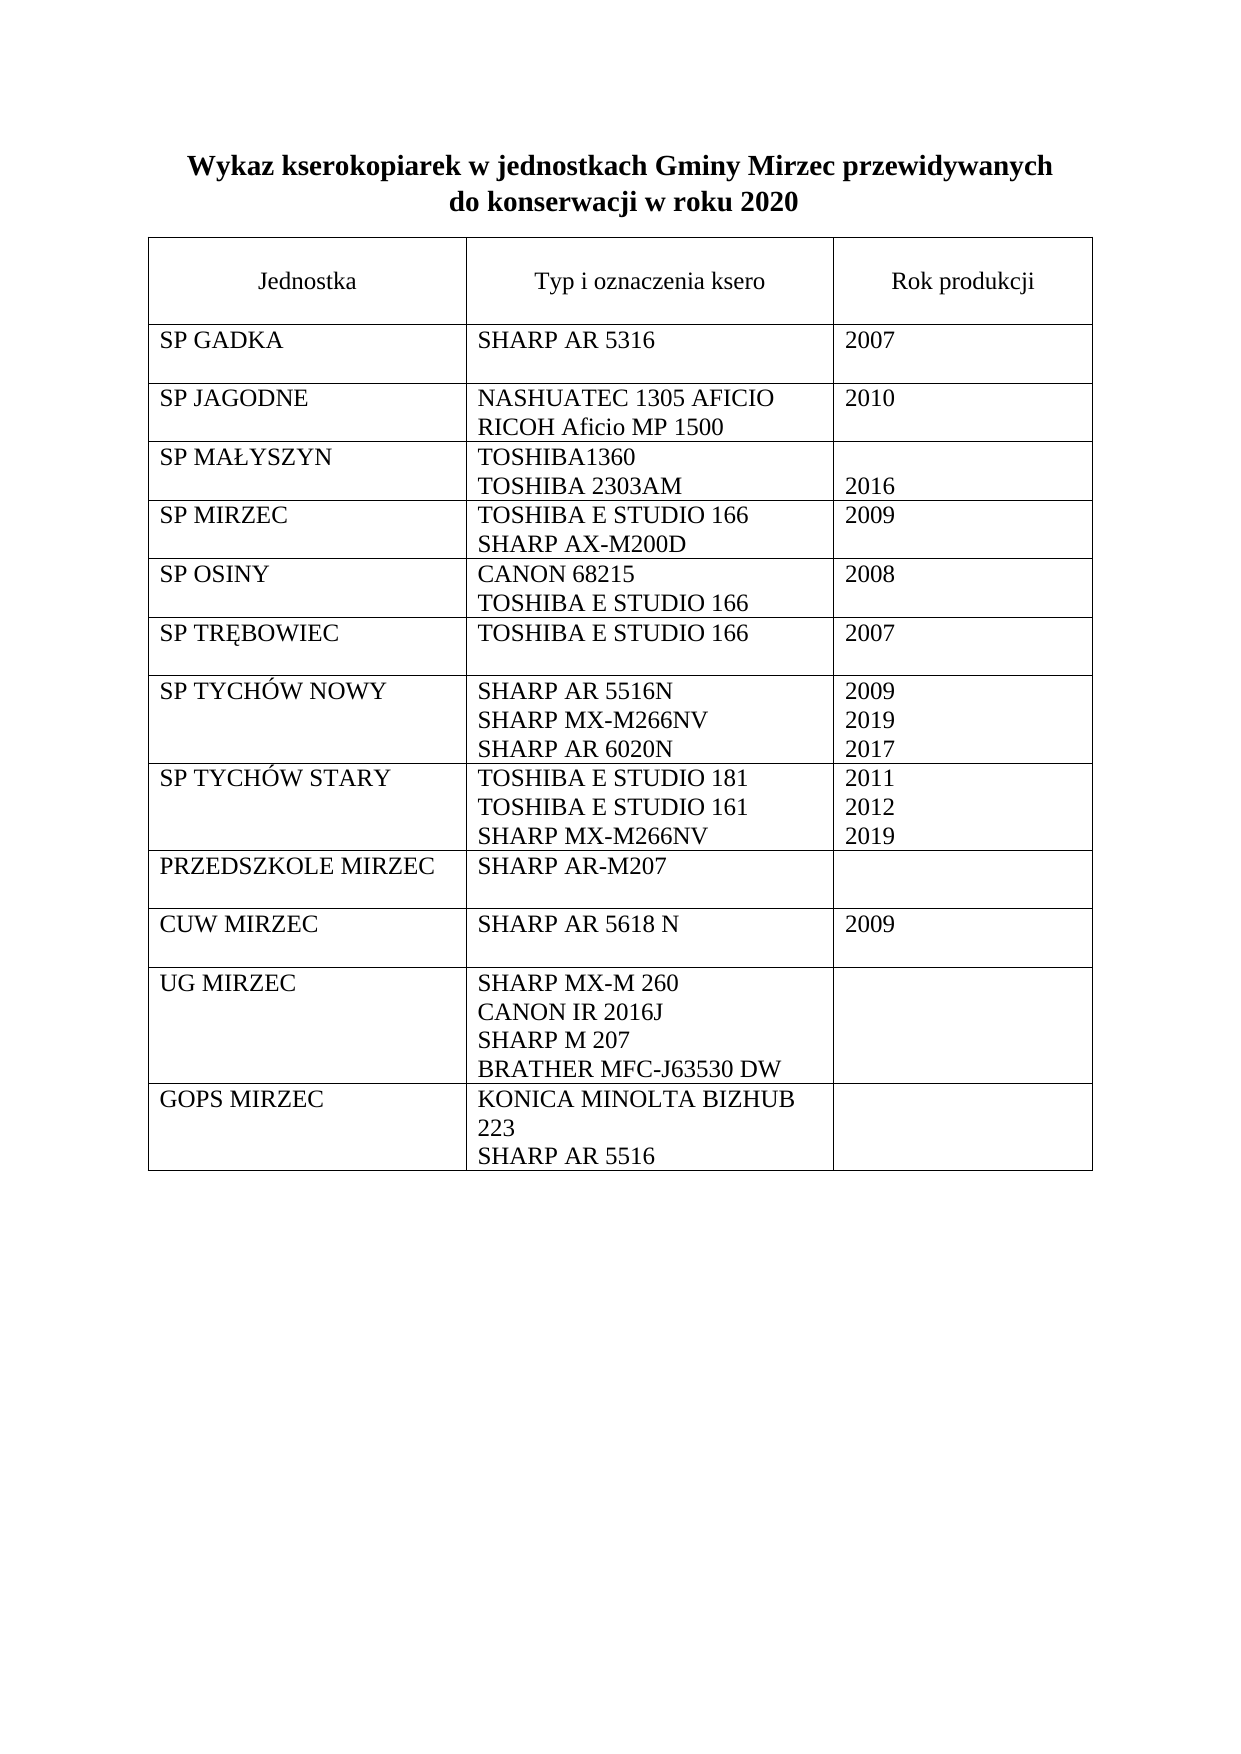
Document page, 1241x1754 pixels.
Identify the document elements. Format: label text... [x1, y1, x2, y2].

table_cell 2011 2012 2019 [834, 764, 1092, 850]
table_cell 2009 [834, 909, 1092, 967]
table_cell SP TRĘBOWIEC [149, 618, 466, 675]
table_cell TOSHIBA E STUDIO 181 TOSHIBA E STUDIO 161 SHARP MX-M266NV [467, 764, 833, 850]
table_cell [834, 968, 1092, 1083]
table_cell SHARP MX-M 260 CANON IR 2016J SHARP M 207 BRATHER MFC-J63530 DW [467, 968, 833, 1083]
table_cell 2007 [834, 618, 1092, 675]
table_cell SHARP AR 5516N SHARP MX-M266NV SHARP AR 6020N [467, 676, 833, 762]
table_cell SP TYCHÓW STARY [149, 764, 466, 850]
table_cell CUW MIRZEC [149, 909, 466, 967]
table_cell SP OSINY [149, 559, 466, 617]
table_cell UG MIRZEC [149, 968, 466, 1083]
table_cell 2007 [834, 325, 1092, 382]
table_header Rok produkcji [834, 238, 1092, 324]
table_cell GOPS MIRZEC [149, 1084, 466, 1170]
table_cell 2010 [834, 384, 1092, 441]
table_cell KONICA MINOLTA BIZHUB 223 SHARP AR 5516 [467, 1084, 833, 1170]
table_cell SP GADKA [149, 325, 466, 382]
table_cell 2008 [834, 559, 1092, 617]
table_cell SP TYCHÓW NOWY [149, 676, 466, 762]
text Wykaz kserokopiarek w jednostkach Gminy Mirzec przewidywanych do konserwacji w roku 2020 [148, 148, 1093, 217]
table_header Jednostka [149, 238, 466, 324]
table_cell 2009 2019 2017 [834, 676, 1092, 762]
table_cell TOSHIBA E STUDIO 166 SHARP AX-M200D [467, 501, 833, 558]
table_cell CANON 68215 TOSHIBA E STUDIO 166 [467, 559, 833, 617]
table_cell SP MAŁYSZYN [149, 442, 466, 499]
table_cell TOSHIBA E STUDIO 166 [467, 618, 833, 675]
table_cell SP JAGODNE [149, 384, 466, 441]
table_cell 2016 [834, 442, 1092, 499]
table_cell [834, 1084, 1092, 1170]
table_cell SHARP AR 5316 [467, 325, 833, 382]
table_cell SHARP AR 5618 N [467, 909, 833, 967]
table_cell 2009 [834, 501, 1092, 558]
table_cell NASHUATEC 1305 AFICIO RICOH Aficio MP 1500 [467, 384, 833, 441]
table_cell SHARP AR-M207 [467, 851, 833, 908]
table_cell [834, 851, 1092, 908]
table_header Typ i oznaczenia ksero [467, 238, 833, 324]
table_cell TOSHIBA1360 TOSHIBA 2303AM [467, 442, 833, 499]
table_cell SP MIRZEC [149, 501, 466, 558]
table_cell PRZEDSZKOLE MIRZEC [149, 851, 466, 908]
